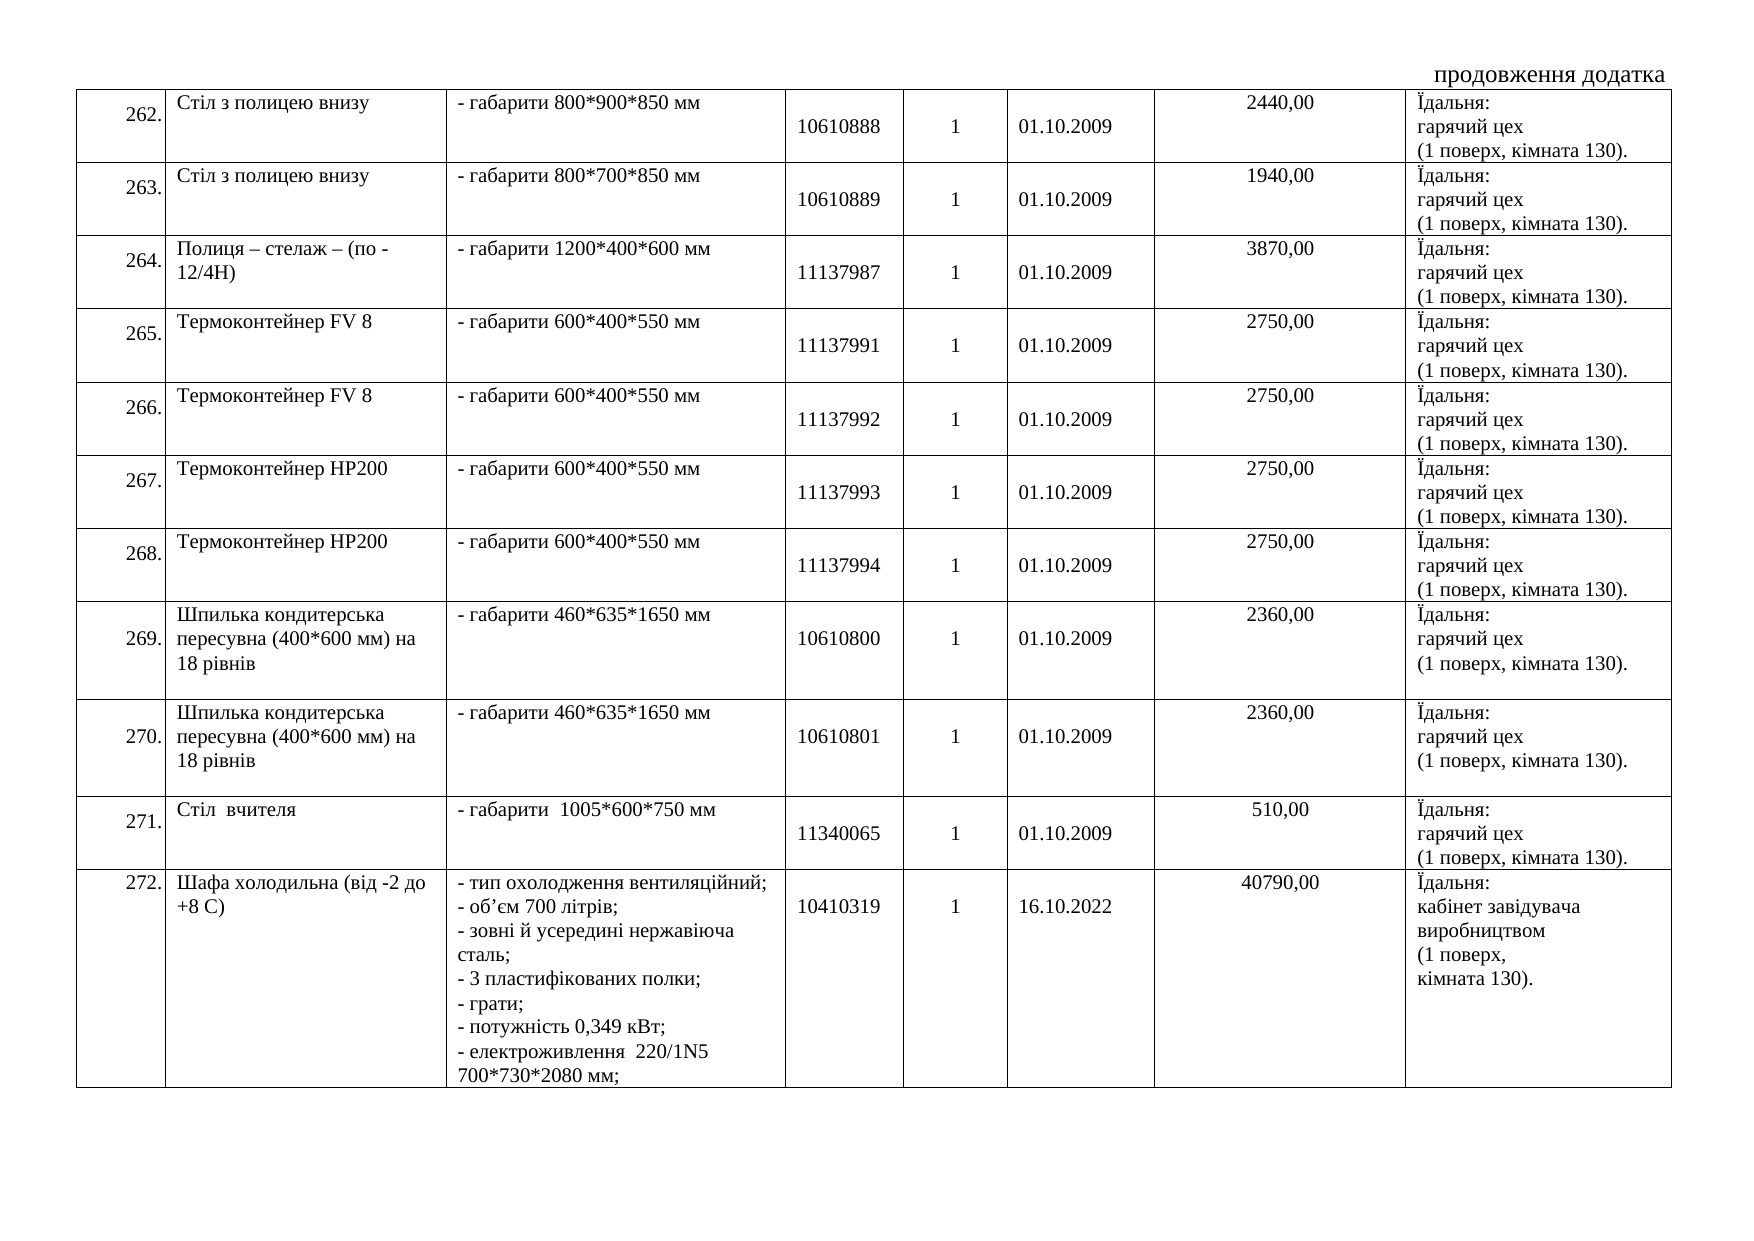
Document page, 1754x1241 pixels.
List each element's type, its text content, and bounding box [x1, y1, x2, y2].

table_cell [1406, 870, 1671, 1087]
table_cell [77, 870, 165, 1087]
table_cell Їдальня: гарячий цех (1 поверх, кімната 130). [1406, 456, 1671, 528]
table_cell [1406, 163, 1671, 235]
table_cell Їдальня: гарячий цех (1 поверх, кімната 130). [1406, 383, 1671, 455]
table_cell [77, 163, 165, 235]
table_cell [77, 309, 165, 382]
table_cell 16.10.2022 [1008, 870, 1154, 1087]
table_cell 1 [904, 236, 1007, 308]
table_cell 40790,00 [1155, 870, 1405, 1087]
table_cell 01.10.2009 [1008, 90, 1154, 162]
table_cell Стіл з полицею внизу [166, 90, 446, 162]
table_cell 10610801 [786, 700, 903, 796]
table_cell - габарити 460*635*1650 мм [447, 602, 785, 698]
table_cell 01.10.2009 [1008, 163, 1154, 235]
table_cell 2750,00 [1155, 456, 1405, 528]
table_cell 01.10.2009 [1008, 700, 1154, 796]
table_cell Їдальня: гарячий цех (1 поверх, кімната 130). [1406, 797, 1671, 869]
table_cell [77, 456, 165, 528]
table_cell 510,00 [1155, 797, 1405, 869]
table_cell - габарити 800*900*850 мм [447, 90, 785, 162]
table_cell Їдальня: гарячий цех (1 поверх, кімната 130). [1406, 602, 1671, 698]
table_cell Термоконтейнер FV 8 [166, 309, 446, 382]
table_cell 1 [904, 797, 1007, 869]
table_cell 2750,00 [1155, 529, 1405, 601]
table_cell 1940,00 [1155, 163, 1405, 235]
table_cell 1 [904, 700, 1007, 796]
table_cell Шпилька кондитерська пересувна (400*600 мм) на 18 рівнів [166, 700, 446, 796]
table_cell Полиця – стелаж – (по -12/4Н) [166, 236, 446, 308]
table_cell [77, 383, 165, 455]
table_cell 01.10.2009 [1008, 456, 1154, 528]
table_cell - габарити 600*400*550 мм [447, 456, 785, 528]
table_cell 10610800 [786, 602, 903, 698]
table_cell Термоконтейнер HP200 [166, 456, 446, 528]
table_cell 1 [904, 529, 1007, 601]
table_cell 11137987 [786, 236, 903, 308]
table_cell [77, 529, 165, 601]
table_cell 1 [904, 602, 1007, 698]
table_cell 2440,00 [1155, 90, 1405, 162]
table_cell 11137993 [786, 456, 903, 528]
table_cell 01.10.2009 [1008, 602, 1154, 698]
table_cell [77, 700, 165, 796]
table_cell - габарити 460*635*1650 мм [447, 700, 785, 796]
table_cell 11340065 [786, 797, 903, 869]
table_cell - габарити 600*400*550 мм [447, 383, 785, 455]
table_cell 11137994 [786, 529, 903, 601]
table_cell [166, 870, 446, 1087]
table_cell 2750,00 [1155, 309, 1405, 382]
table_cell 01.10.2009 [1008, 797, 1154, 869]
table_cell 3870,00 [1155, 236, 1405, 308]
table_cell 1 [904, 90, 1007, 162]
table_cell - габарити 1005*600*750 мм [447, 797, 785, 869]
table_cell 2360,00 [1155, 602, 1405, 698]
table_cell [77, 797, 165, 869]
table_cell 1 [904, 870, 1007, 1087]
table_cell 1 [904, 163, 1007, 235]
table_cell Їдальня: гарячий цех (1 поверх, кімната 130). [1406, 700, 1671, 796]
table_cell 01.10.2009 [1008, 309, 1154, 382]
table_cell Їдальня: гарячий цех (1 поверх, кімната 130). [1406, 529, 1671, 601]
table_cell 1 [904, 309, 1007, 382]
table_cell 01.10.2009 [1008, 529, 1154, 601]
table_cell 01.10.2009 [1008, 383, 1154, 455]
table_cell - габарити 1200*400*600 мм [447, 236, 785, 308]
table_cell 2360,00 [1155, 700, 1405, 796]
table_cell 10610889 [786, 163, 903, 235]
table_cell 11137992 [786, 383, 903, 455]
table_cell 1 [904, 383, 1007, 455]
table_cell Термоконтейнер FV 8 [166, 383, 446, 455]
table_cell [77, 90, 165, 162]
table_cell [1406, 90, 1671, 162]
table_cell Стіл вчителя [166, 797, 446, 869]
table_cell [447, 870, 785, 1087]
table_cell - габарити 600*400*550 мм [447, 309, 785, 382]
table_cell Їдальня: гарячий цех (1 поверх, кімната 130). [1406, 236, 1671, 308]
table_cell 11137991 [786, 309, 903, 382]
table_cell 01.10.2009 [1008, 236, 1154, 308]
table_cell [77, 236, 165, 308]
table_cell - габарити 800*700*850 мм [447, 163, 785, 235]
table_cell 10610888 [786, 90, 903, 162]
table_cell 1 [904, 456, 1007, 528]
table_cell 10410319 [786, 870, 903, 1087]
table_cell 2750,00 [1155, 383, 1405, 455]
table_cell Термоконтейнер HP200 [166, 529, 446, 601]
table_cell Стіл з полицею внизу [166, 163, 446, 235]
table_cell Їдальня: гарячий цех (1 поверх, кімната 130). [1406, 309, 1671, 382]
table_cell Шпилька кондитерська пересувна (400*600 мм) на 18 рівнів [166, 602, 446, 698]
table_cell - габарити 600*400*550 мм [447, 529, 785, 601]
table_cell [77, 602, 165, 698]
